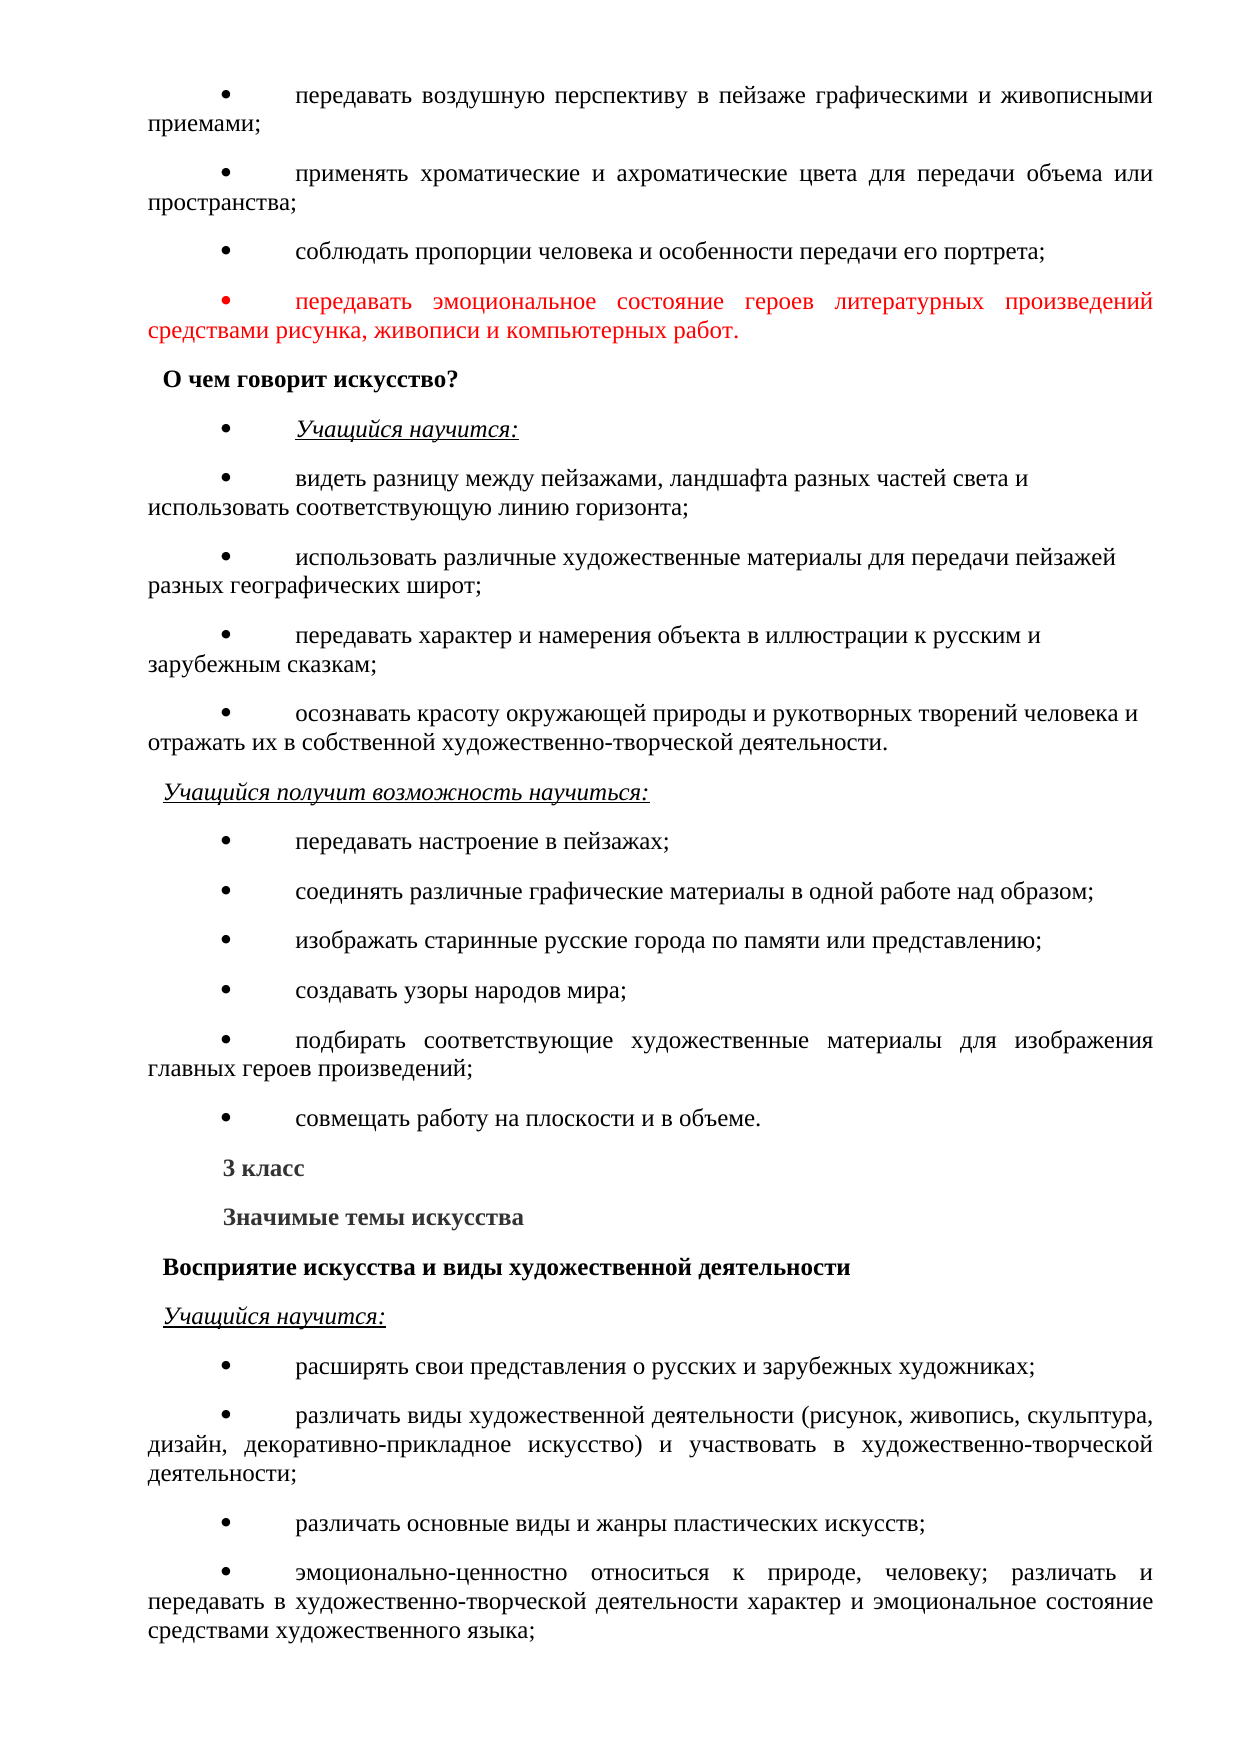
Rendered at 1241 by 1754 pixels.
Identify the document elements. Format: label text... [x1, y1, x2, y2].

list расширять свои представления о русских и зарубежных художниках; [148, 1351, 1154, 1380]
list соблюдать пропорции человека и особенности передачи его портрета; [148, 236, 1154, 265]
list передавать характер и намерения объекта в иллюстрации к русским и зарубежным сказкам; [148, 620, 1154, 678]
list осознавать красоту окружающей природы и рукотворных творений человека и отражать их в собственной художественно-творческой деятельности. [148, 698, 1154, 756]
text Значимые темы искусства [148, 1202, 1152, 1231]
text Учащийся получит возможность научиться: [148, 777, 1154, 806]
text Учащийся научится: [148, 1301, 1154, 1330]
list Учащийся научится: [148, 414, 1154, 443]
list изображать старинные русские города по памяти или представлению; [148, 926, 1154, 954]
list различать виды художественной деятельности (рисунок, живопись, скульптура, дизайн, декоративно-прикладное искусство) и участвовать в художественно-творческой деятельности; [148, 1401, 1154, 1487]
list использовать различные художественные материалы для передачи пейзажей разных географических широт; [148, 542, 1154, 599]
list создавать узоры народов мира; [148, 975, 1154, 1004]
list применять хроматические и ахроматические цвета для передачи объема или пространства; [148, 158, 1154, 216]
list видеть разницу между пейзажами, ландшафта разных частей света и использовать соответствующую линию горизонта; [148, 463, 1154, 521]
list передавать эмоциональное состояние героев литературных произведений средствами рисунка, живописи и компьютерных работ. [148, 286, 1154, 343]
list подбирать соответствующие художественные материалы для изображения главных героев произведений; [148, 1025, 1154, 1082]
list передавать воздушную перспективу в пейзаже графическими и живописными приемами; [148, 80, 1154, 137]
list различать основные виды и жанры пластических искусств; [148, 1508, 1154, 1536]
list соединять различные графические материалы в одной работе над образом; [148, 876, 1154, 905]
list совмещать работу на плоскости и в объеме. [148, 1103, 1154, 1132]
text Восприятие искусства и виды художественной деятельности [148, 1252, 1154, 1281]
list передавать настроение в пейзажах; [148, 826, 1154, 855]
text 3 класс [148, 1153, 1152, 1181]
list эмоционально-ценностно относиться к природе, человеку; различать и передавать в художественно-творческой деятельности характер и эмоциональное состояние средствами художественного языка; [148, 1557, 1154, 1643]
text О чем говорит искусство? [148, 364, 1154, 393]
